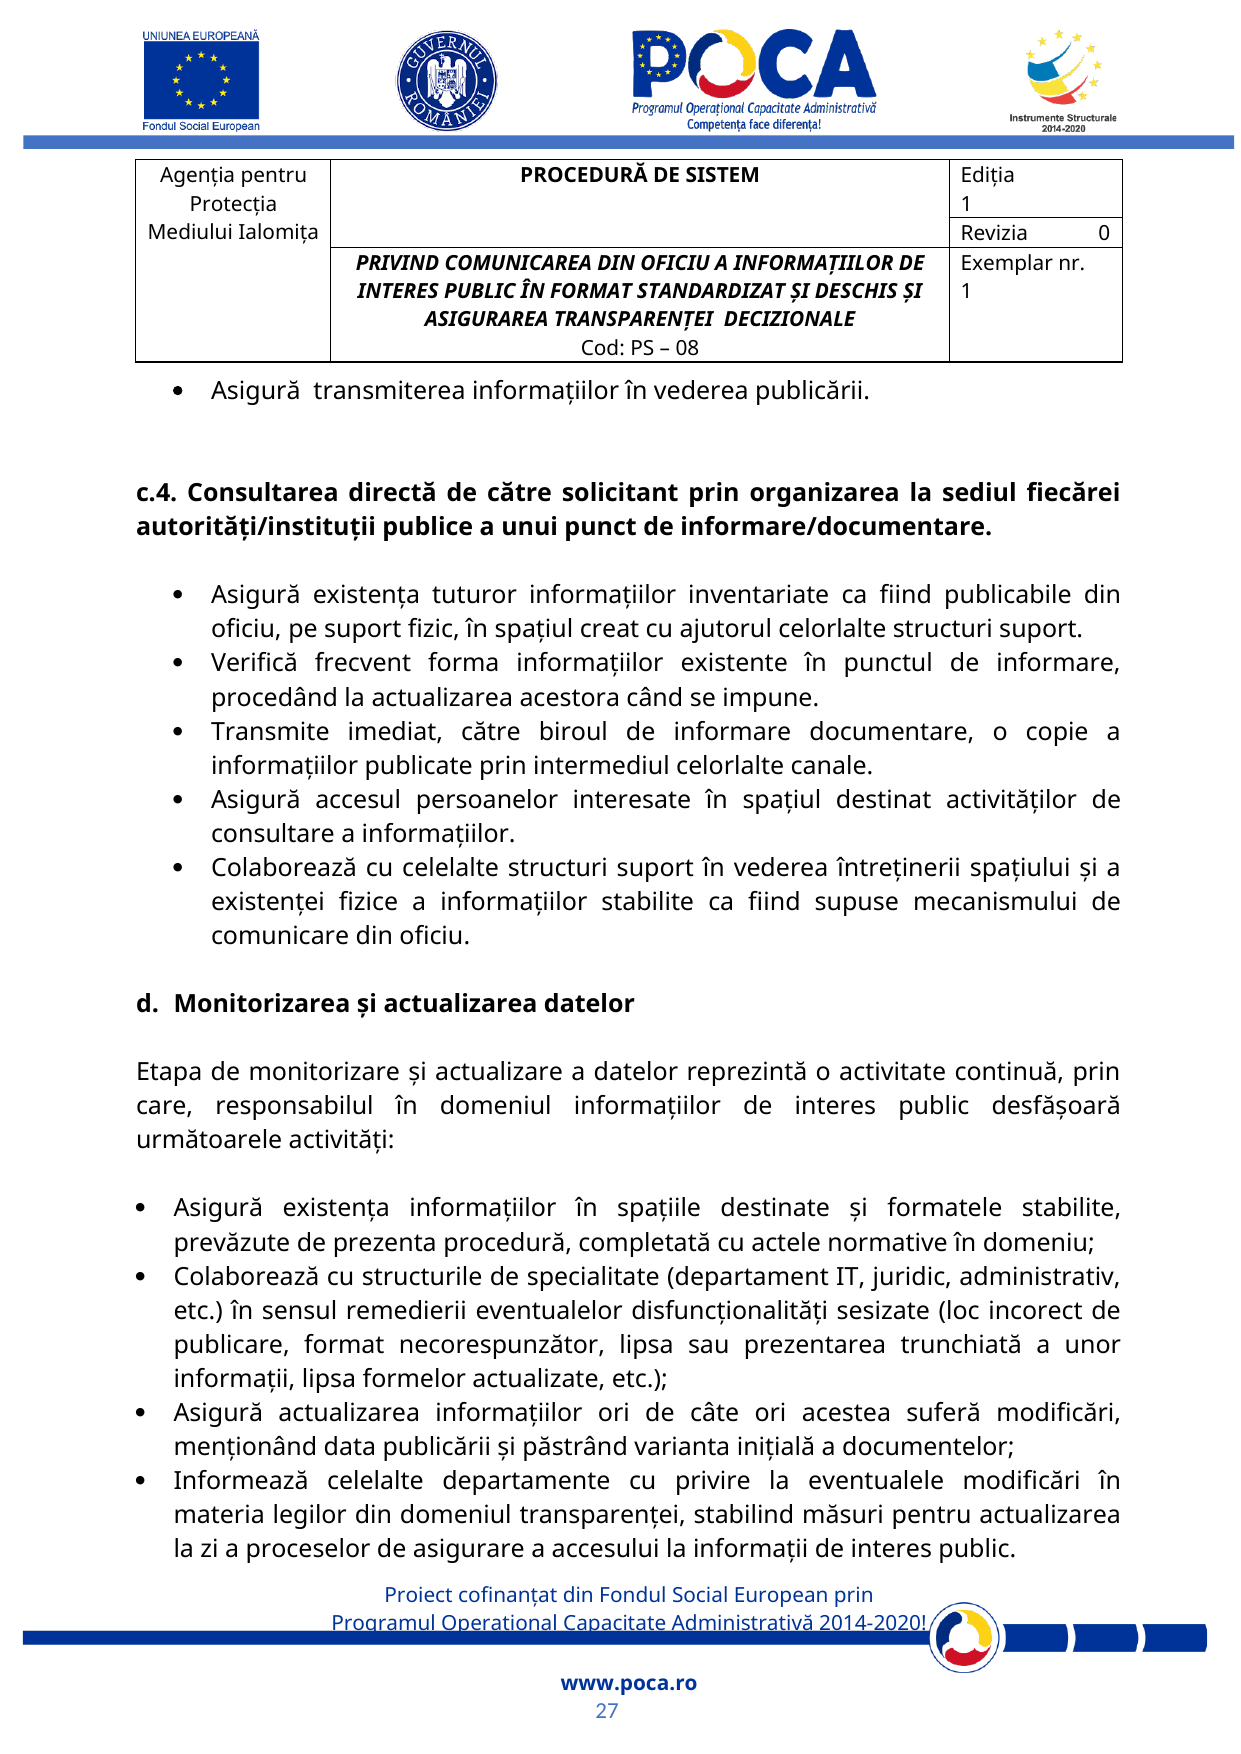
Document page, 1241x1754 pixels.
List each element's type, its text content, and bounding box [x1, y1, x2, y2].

list Asigură existența informațiilor în spațiile destinate și formatele stabilite, prevăzute de prezenta procedură, completată cu actele normative în domeniu; [136, 1190, 1122, 1258]
picture [141, 29, 1117, 132]
text c.4. Consultarea directă de către solicitant prin organizarea la sediul fiecărei autorități/instituții publice a unui punct de informare/documentare. [136, 475, 1122, 543]
text Etapa de monitorizare și actualizare a datelor reprezintă o activitate continuă, prin care, responsabilul în domeniul informațiilor de interes public desfășoară următoarele activități: [136, 1054, 1122, 1156]
list Monitorizarea și actualizarea datelor [136, 986, 1122, 1020]
list Asigură accesul persoanelor interesate în spațiul destinat activităților de consultare a informațiilor. [173, 781, 1122, 849]
list Transmite imediat, către biroul de informare documentare, o copie a informațiilor publicate prin intermediul celorlalte canale. [173, 713, 1122, 781]
list Colaborează cu structurile de specialitate (departament IT, juridic, administrativ, etc.) în sensul remedierii eventualelor disfuncționalități sesizate (loc incorect de publicare, format necorespunzător, lipsa sau prezentarea trunchiată a unor informații, lipsa formelor actualizate, etc.); [136, 1258, 1122, 1394]
list Colaborează cu celelalte structuri suport în vederea întreținerii spațiului și a existenței fizice a informațiilor stabilite ca fiind supuse mecanismului de comunicare din oficiu. [173, 849, 1122, 952]
list Informează celelalte departamente cu privire la eventualele modificări în materia legilor din domeniul transparenței, stabilind măsuri pentru actualizarea la zi a proceselor de asigurare a accesului la informații de interes public. [136, 1463, 1122, 1565]
list Verifică frecvent forma informațiilor existente în punctul de informare, procedând la actualizarea acestora când se impune. [173, 645, 1122, 713]
picture [22, 1602, 1208, 1673]
list Asigură transmiterea informațiilor în vederea publicării. [173, 373, 1122, 407]
list Asigură existența tuturor informațiilor inventariate ca fiind publicabile din oficiu, pe suport fizic, în spațiul creat cu ajutorul celorlalte structuri suport. [173, 577, 1122, 645]
list Asigură actualizarea informațiilor ori de câte ori acestea suferă modificări, menționând data publicării și păstrând varianta inițială a documentelor; [136, 1394, 1122, 1463]
